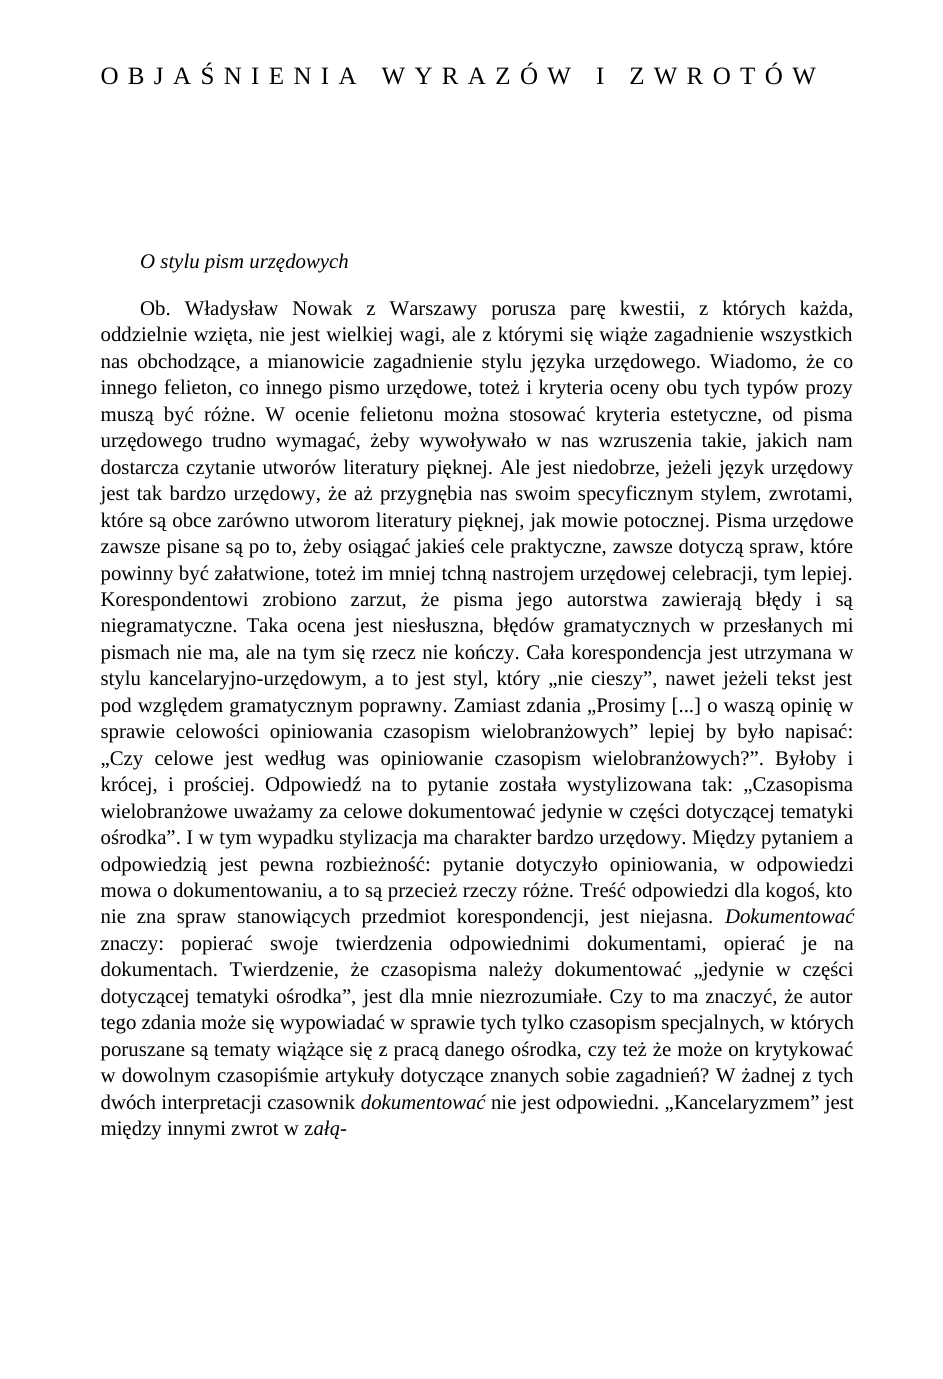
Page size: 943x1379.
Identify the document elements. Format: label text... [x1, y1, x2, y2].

text OBJAŚNIENIA WYRAZÓW I ZWROTÓW [100, 64, 816, 89]
text O stylu pism urzędowych [100, 252, 854, 273]
text Ob. Władysław Nowak z Warszawy porusza parę kwestii, z których każda, oddzielnie wzięta, nie jest wielkiej wagi, ale z którymi się wiąże zagadnienie wszystkich nas obchodzące, a mianowicie zagadnienie stylu języka urzędowego. Wiadomo, że co innego felieton, co innego pismo urzędowe, toteż i kryteria oceny obu tych typów prozy muszą być różne. W ocenie felietonu można stosować kryteria estetyczne, od pisma urzędowego trudno wymagać, żeby wywoływało w nas wzruszenia takie, jakich nam dostarcza czytanie utworów literatury pięknej. Ale jest niedobrze, jeżeli język urzędowy jest tak bardzo urzędowy, że aż przygnębia nas swoim specyficznym stylem, zwrotami, które są obce zarówno utworom literatury pięknej, jak mowie potocznej. Pisma urzędowe zawsze pisane są po to, żeby osiągać jakieś cele praktyczne, zawsze dotyczą spraw, które powinny być załatwione, toteż im mniej tchną nastrojem urzędowej celebracji, tym lepiej. Korespondentowi zrobiono zarzut, że pisma jego autorstwa zawierają błędy i są niegramatyczne. Taka ocena jest niesłuszna, błędów gramatycznych w przesłanych mi pismach nie ma, ale na tym się rzecz nie kończy. Cała korespondencja jest utrzymana w stylu kancelaryjno-urzędowym, a to jest styl, który „nie cieszy”, nawet jeżeli tekst jest pod względem gramatycznym poprawny. Zamiast zdania „Prosimy [...] o waszą opinię w sprawie celowości opiniowania czasopism wielobranżowych” lepiej by było napisać: „Czy celowe jest według was opiniowanie czasopism wielobranżowych?”. Byłoby i krócej, i prościej. Odpowiedź na to pytanie została wystylizowana tak: „Czasopisma wielobranżowe uważamy za celowe dokumentować jedynie w części dotyczącej tematyki ośrodka”. I w tym wypadku stylizacja ma charakter bardzo urzędowy. Między pytaniem a odpowiedzią jest pewna rozbieżność: pytanie dotyczyło opiniowania, w odpowiedzi mowa o dokumentowaniu, a to są przecież rzeczy różne. Treść odpowiedzi dla kogoś, kto nie zna spraw stanowiących przedmiot korespondencji, jest niejasna. Dokumentować znaczy: popierać swoje twierdzenia odpowiednimi dokumentami, opierać je na dokumentach. Twierdzenie, że czasopisma należy dokumentować „jedynie w części dotyczącej tematyki ośrodka”, jest dla mnie niezrozumiałe. Czy to ma znaczyć, że autor tego zdania może się wypowiadać w sprawie tych tylko czasopism specjalnych, w których poruszane są tematy wiążące się z pracą danego ośrodka, czy też że może on krytykować w dowolnym czasopiśmie artykuły dotyczące znanych sobie zagadnień? W żadnej z tych dwóch interpretacji czasownik dokumentować nie jest odpowiedni. „Kancelaryzmem” jest między innymi zwrot w załą- [100, 294, 854, 1141]
